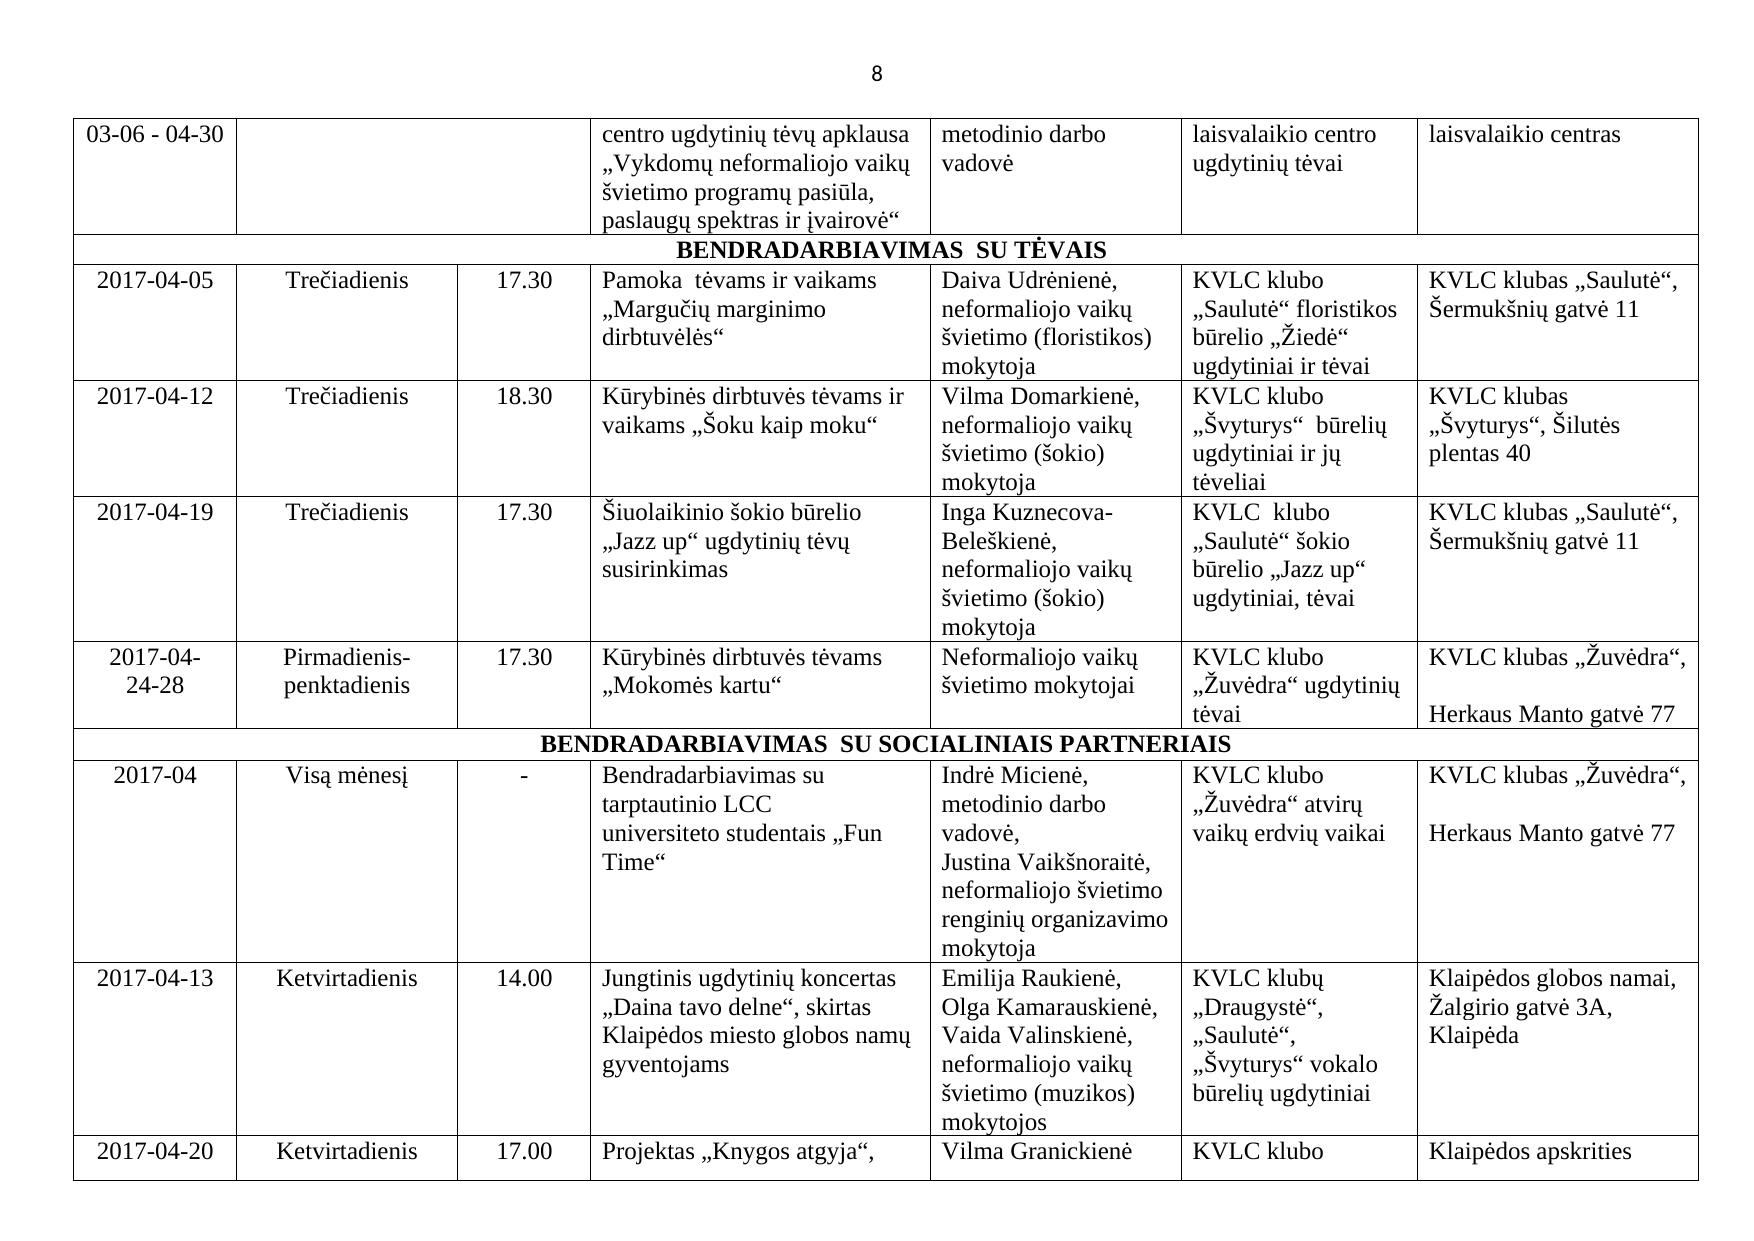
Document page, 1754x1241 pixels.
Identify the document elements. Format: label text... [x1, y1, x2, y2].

table_cell Ketvirtadienis [237, 1136, 457, 1180]
table_cell 2017-04-20 [74, 1136, 236, 1180]
table_cell 2017- 03-06 - 04-30 [74, 119, 236, 234]
table_cell Trečiadienis [237, 497, 457, 641]
table_cell 17.00 [458, 1136, 590, 1180]
table_cell - [458, 761, 590, 962]
table_cell 2017-04 [74, 761, 236, 962]
table_cell KVLC klubo „Saulutė“ šokio būrelio „Jazz up“ ugdytiniai, tėvai [1182, 497, 1417, 641]
table_cell KVLC klubo „Žuvėdra“ atvirų vaikų erdvių vaikai [1182, 761, 1417, 962]
table_cell Jungtinis ugdytinių koncertas „Daina tavo delne“, skirtas Klaipėdos miesto globos namų gyventojams [591, 963, 930, 1135]
table_cell KVLC klubo „Žuvėdra“ ugdytinių tėvai [1241, 642, 1417, 728]
table_cell Inga Kuznecova- Beleškienė, neformaliojo vaikų švietimo (šokio) mokytoja [931, 497, 1181, 641]
table_cell 17.30 [458, 265, 590, 380]
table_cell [1418, 119, 1698, 234]
table_cell 17.30 [458, 642, 590, 728]
table_cell Trečiadienis [237, 265, 457, 380]
table_cell KVLC klubų „Draugystė“, „Saulutė“, „Švyturys“ vokalo būrelių ugdytiniai [1182, 963, 1417, 1135]
table_cell Vilma Domarkienė, neformaliojo vaikų švietimo (šokio) mokytoja [931, 381, 1181, 496]
table_cell Šiuolaikinio šokio būrelio „Jazz up“ ugdytinių tėvų susirinkimas [591, 497, 930, 641]
table_cell Kūrybinės dirbtuvės tėvams „Mokomės kartu“ [591, 642, 930, 728]
table_cell Bendradarbiavimas su tarptautinio LCC universiteto studentais „Fun Time“ [591, 761, 930, 962]
table_cell Indrė Micienė, metodinio darbo vadovė, Justina Vaikšnoraitė, neformaliojo švietimo renginių organizavimo mokytoja [931, 761, 1181, 962]
table_cell KVLC klubo „Saulutė“ floristikos būrelio „Žiedė“ ugdytiniai ir tėvai [1182, 265, 1417, 380]
table_cell Kūrybinės dirbtuvės tėvams ir vaikams „Šoku kaip moku“ [591, 381, 930, 496]
table_cell KVLC klubas „Saulutė“, Šermukšnių gatvė 11 [1418, 265, 1698, 380]
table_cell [237, 119, 590, 234]
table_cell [1182, 119, 1417, 234]
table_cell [591, 1136, 930, 1180]
table_cell 18.30 [458, 381, 590, 496]
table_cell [591, 119, 930, 234]
table_cell KVLC klubo „Švyturys“ būrelių ugdytiniai ir jų tėveliai [1182, 381, 1417, 496]
table_cell Daiva Udrėnienė, neformaliojo vaikų švietimo (floristikos) mokytoja [931, 265, 1181, 380]
table_cell 17.30 [458, 497, 590, 641]
table_cell Emilija Raukienė, Olga Kamarauskienė, Vaida Valinskienė, neformaliojo vaikų švietimo (muzikos) mokytojos [931, 963, 1181, 1135]
table_cell KVLC klubas „Žuvėdra“, Herkaus Manto gatvė 77 [1418, 642, 1698, 728]
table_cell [931, 1136, 1181, 1180]
table_cell 14.00 [458, 963, 590, 1135]
table_cell Pamoka tėvams ir vaikams „Margučių marginimo dirbtuvėlės“ [591, 265, 930, 380]
table_cell Klaipėdos globos namai, Žalgirio gatvė 3A, Klaipėda [1418, 963, 1698, 1135]
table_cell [931, 119, 1181, 234]
table_cell Pirmadienis-penktadienis [237, 642, 457, 728]
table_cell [1182, 1136, 1417, 1180]
table_cell 2017-04-05 [74, 265, 236, 380]
table_cell 2017-04-12 [74, 381, 236, 496]
table_cell 2017-04-19 [74, 497, 236, 641]
table_cell 2017-04-13 [74, 963, 236, 1135]
table_cell KVLC klubas „Saulutė“, Šermukšnių gatvė 11 [1418, 497, 1698, 641]
table_cell Ketvirtadienis [237, 963, 457, 1135]
table_cell BENDRADARBIAVIMAS SU TĖVAIS [74, 235, 1698, 264]
table_cell Neformaliojo vaikų švietimo mokytojai [931, 642, 1181, 728]
table_cell KVLC klubas „Žuvėdra“, Herkaus Manto gatvė 77 [1418, 761, 1698, 962]
table_cell Trečiadienis [237, 381, 457, 496]
table_cell BENDRADARBIAVIMAS SU SOCIALINIAIS PARTNERIAIS [74, 729, 1698, 759]
table_cell Visą mėnesį [237, 761, 457, 962]
table_cell KVLC klubas „Švyturys“, Šilutės plentas 40 [1418, 381, 1698, 496]
table_cell 2017-04- 24-28 [74, 642, 236, 728]
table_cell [1418, 1136, 1698, 1180]
